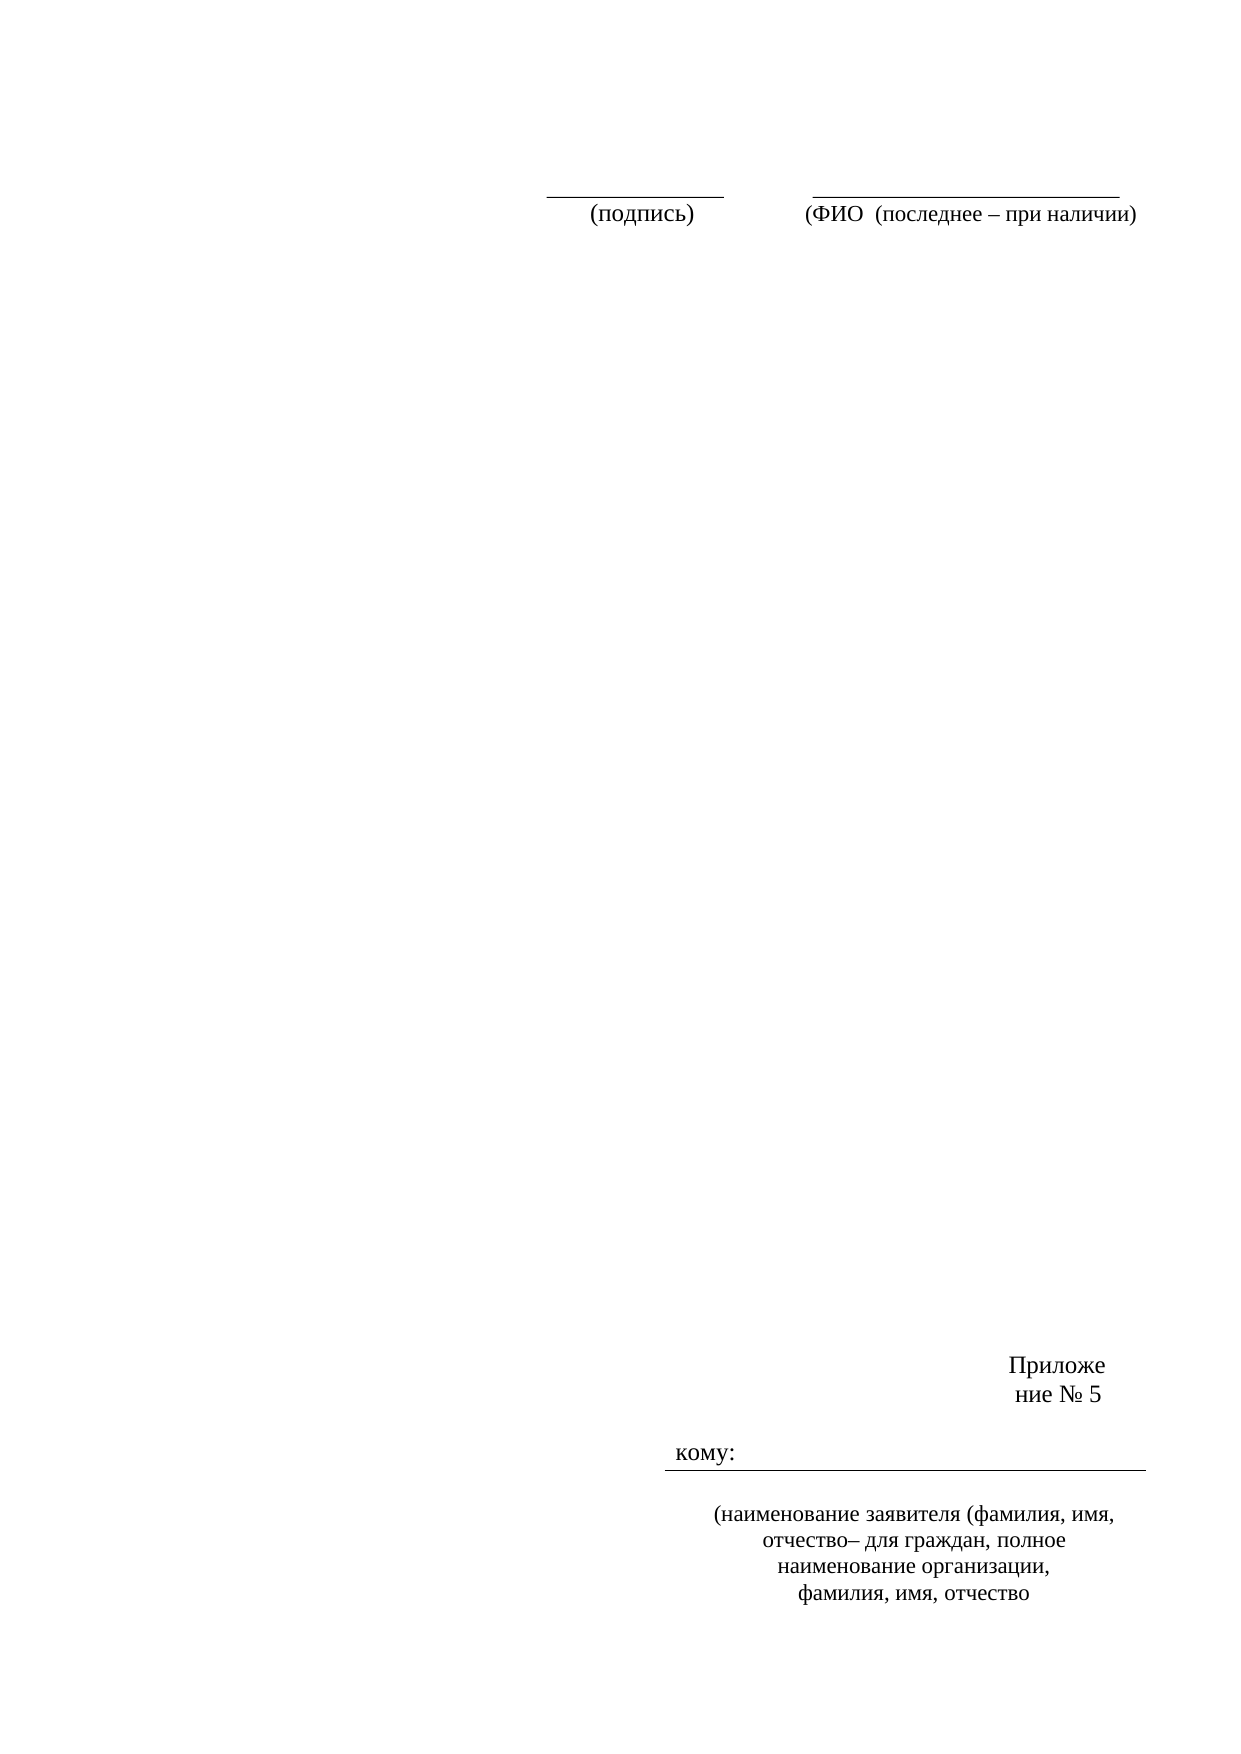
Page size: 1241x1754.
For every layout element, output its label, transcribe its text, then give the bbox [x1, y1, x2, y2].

text (наименование заявителя (фамилия, имя, [696, 1500, 1132, 1526]
text (подпись) (ФИО (последнее – при наличии) [177, 176, 1152, 227]
text Приложение № 5 [750, 1350, 1106, 1408]
text кому: [278, 1437, 1132, 1466]
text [737, 1526, 1090, 1605]
